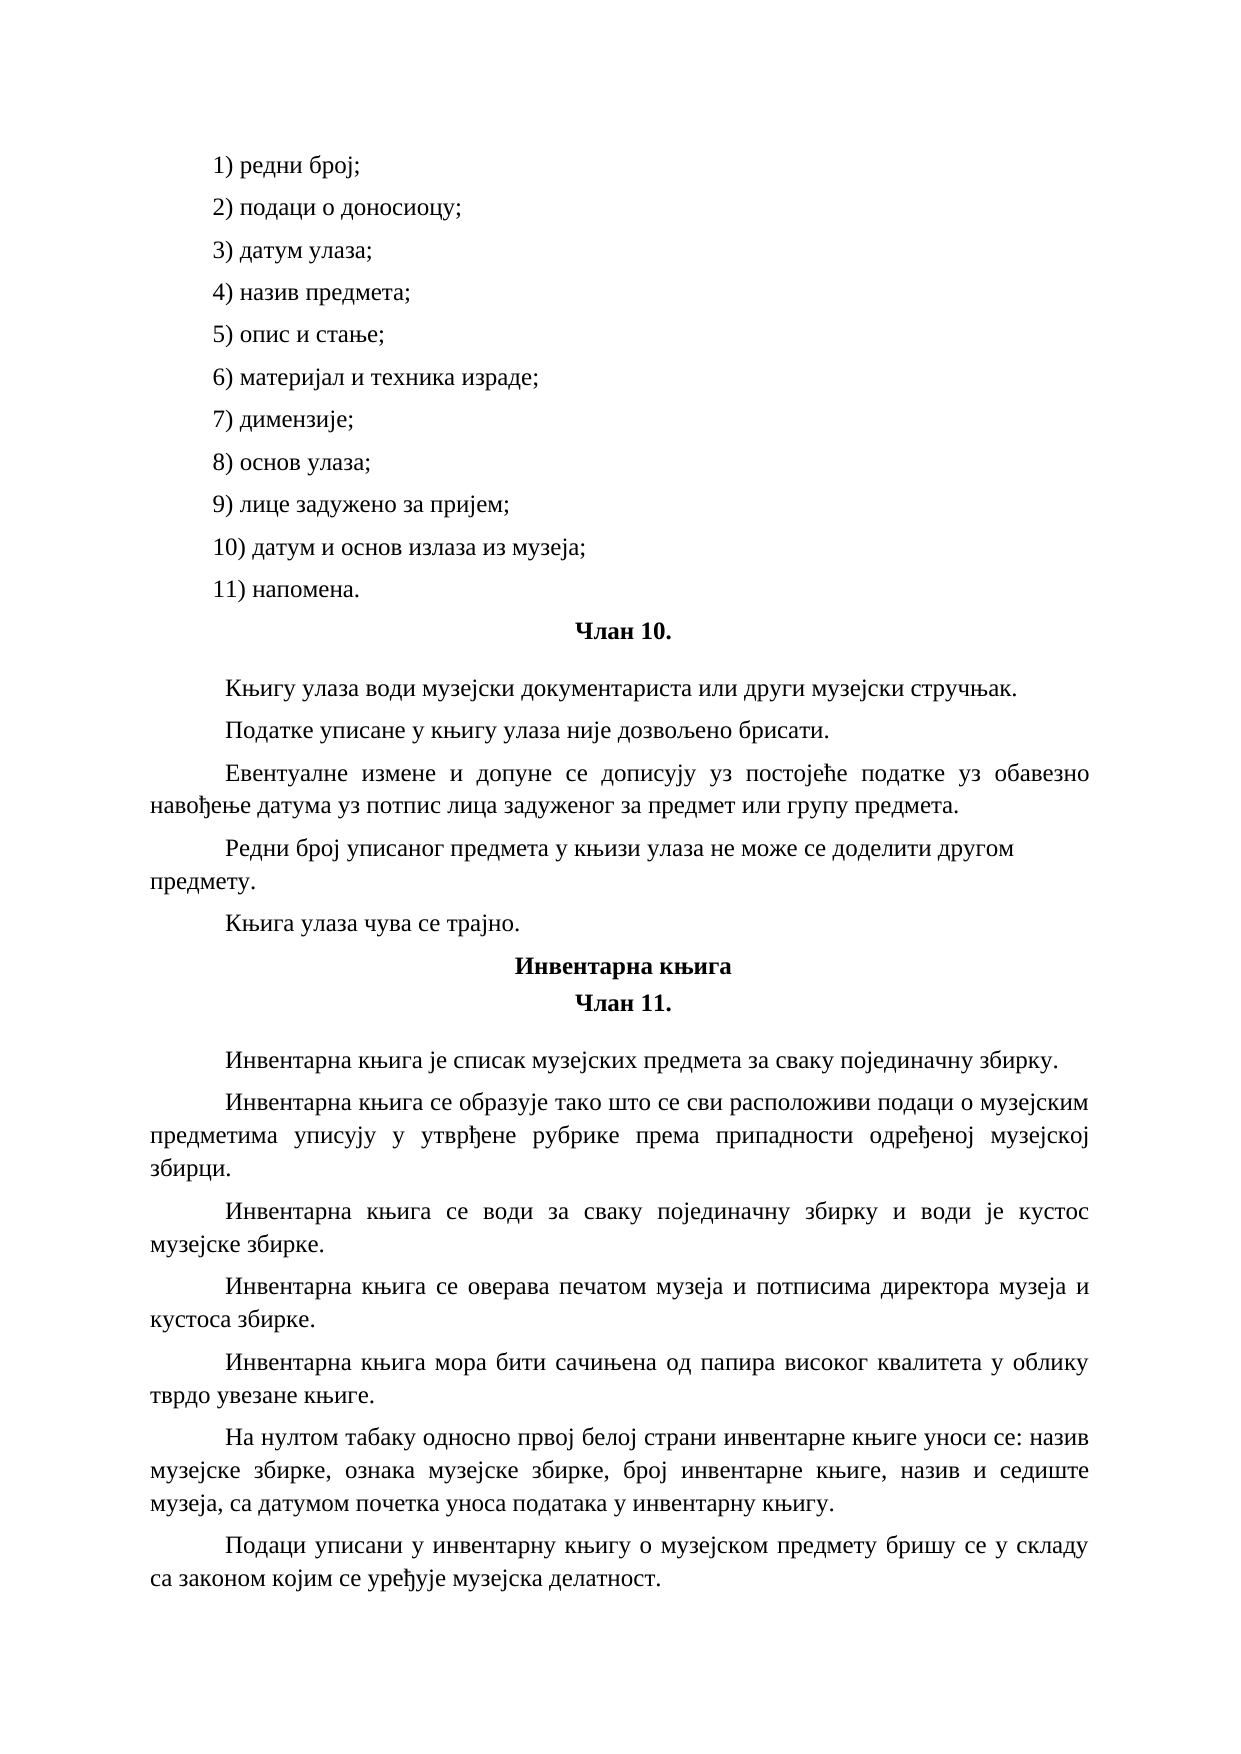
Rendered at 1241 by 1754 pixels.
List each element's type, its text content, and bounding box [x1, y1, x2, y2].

text Инвентарна књига се оверава печатом музеја и потписима директора музеја и кустоса збирке. [150, 1271, 1090, 1333]
text 4) назив предмета; [212, 277, 1090, 306]
text Књига улаза чува се трајно. [150, 908, 1090, 937]
text 11) напомена. [212, 574, 1090, 603]
text Податке уписане у књигу улаза није дозвољено брисати. [150, 715, 1090, 744]
text 8) основ улаза; [212, 447, 1090, 476]
text 1) редни број; [212, 150, 1090, 179]
text Евентуалне измене и допуне се дописују уз постојеће податке уз обавезно навођење датума уз потпис лица задуженог за предмет или групу предмета. [150, 758, 1090, 819]
text Инвентарна књига је списак музејских предмета за сваку појединачну збирку. [150, 1045, 1090, 1074]
text Редни број уписаног предмета у књизи улаза не може се доделити другом предмету. [150, 833, 1090, 895]
text Члан 10. [150, 616, 1090, 645]
text 2) подаци о доносиоцу; [212, 192, 1090, 221]
text 10) датум и основ излаза из музеја; [212, 532, 1090, 560]
text Инвентарна књига се води за сваку појединачну збирку и води је кустос музејске збирке. [150, 1196, 1090, 1258]
text Подаци уписани у инвентарну књигу о музејском предмету бришу се у складу са законом којим се уређује музејска делатност. [150, 1531, 1090, 1592]
text На нултом табаку односно првој белој страни инвентарне књиге уноси се: назив музејске збирке, ознака музејске збирке, број инвентарне књиге, назив и седиште музеја, са датумом почетка уноса података у инвентарну књигу. [150, 1422, 1090, 1517]
text 6) материјал и техника израде; [212, 362, 1090, 391]
text 7) димензије; [212, 404, 1090, 433]
text Инвентарна књига се образује тако што се сви расположиви подаци о музејским предметима уписују у утврђене рубрике према припадности одређеној музејској збирци. [150, 1087, 1090, 1182]
text Инвентарна књига [150, 951, 1090, 979]
text Члан 11. [150, 988, 1090, 1017]
text 3) датум улаза; [212, 235, 1090, 263]
text 9) лице задужено за пријем; [212, 489, 1090, 518]
text 5) опис и стање; [212, 319, 1090, 348]
text Књигу улаза води музејски документариста или други музејски стручњак. [150, 673, 1090, 702]
text Инвентарна књига мора бити сачињена од папира високог квалитета у облику тврдо увезане књиге. [150, 1347, 1090, 1408]
